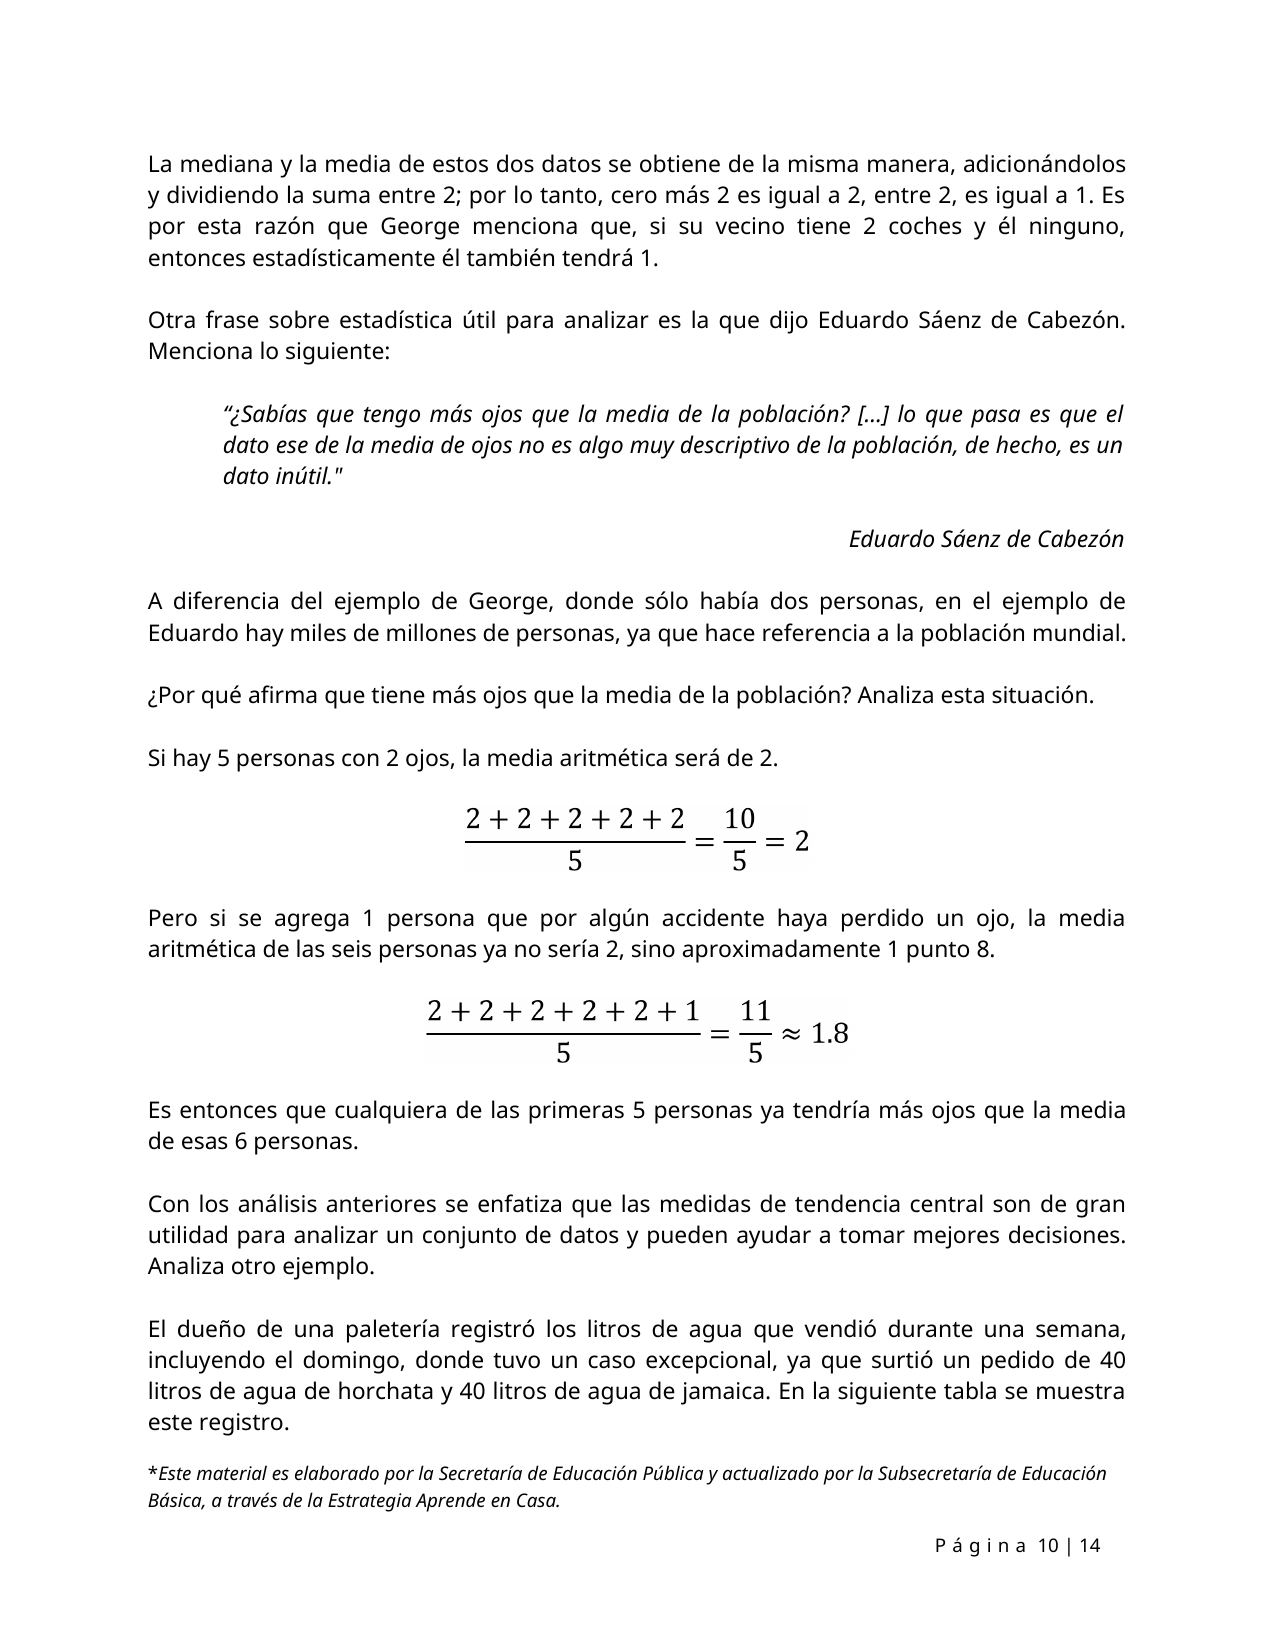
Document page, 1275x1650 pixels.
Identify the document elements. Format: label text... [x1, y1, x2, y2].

text ¿Por qué afirma que tiene más ojos que la media de la población? Analiza esta situación. [148, 679, 1127, 710]
text Si hay 5 personas con 2 ojos, la media aritmética será de 2. [148, 741, 1127, 773]
text A diferencia del ejemplo de George, donde sólo había dos personas, en el ejemplo de Eduardo hay miles de millones de personas, ya que hace referencia a la población mundial. [148, 585, 1127, 648]
list Eduardo Sáenz de Cabezón [223, 523, 1127, 554]
text Es entonces que cualquiera de las primeras 5 personas ya tendría más ojos que la media de esas 6 personas. [148, 1094, 1127, 1156]
text Otra frase sobre estadística útil para analizar es la que dijo Eduardo Sáenz de Cabezón. Menciona lo siguiente: [148, 304, 1127, 366]
picture [460, 803, 815, 871]
text La mediana y la media de estos dos datos se obtiene de la misma manera, adicionándolos y dividiendo la suma entre 2; por lo tanto, cero más 2 es igual a 2, entre 2, es igual a 1. Es por esta razón que George menciona que, si su vecino tiene 2 coches y él ninguno, entonces estadísticamente él también tendrá 1. [148, 148, 1127, 273]
text El dueño de una paletería registró los litros de agua que vendió durante una semana, incluyendo el domingo, donde tuvo un caso excepcional, ya que surtió un pedido de 40 litros de agua de horchata y 40 litros de agua de jamaica. En la siguiente tabla se muestra este registro. [148, 1312, 1127, 1437]
list “¿Sabías que tengo más ojos que la media de la población? […] lo que pasa es que el dato ese de la media de ojos no es algo muy descriptivo de la población, de hecho, es un dato inútil." [223, 398, 1127, 491]
text Pero si se agrega 1 persona que por algún accidente haya perdido un ojo, la media aritmética de las seis personas ya no sería 2, sino aproximadamente 1 punto 8. [148, 902, 1127, 964]
text Con los análisis anteriores se enfatiza que las medidas de tendencia central son de gran utilidad para analizar un conjunto de datos y pueden ayudar a tomar mejores decisiones. Analiza otro ejemplo. [148, 1187, 1127, 1281]
picture [421, 995, 854, 1063]
